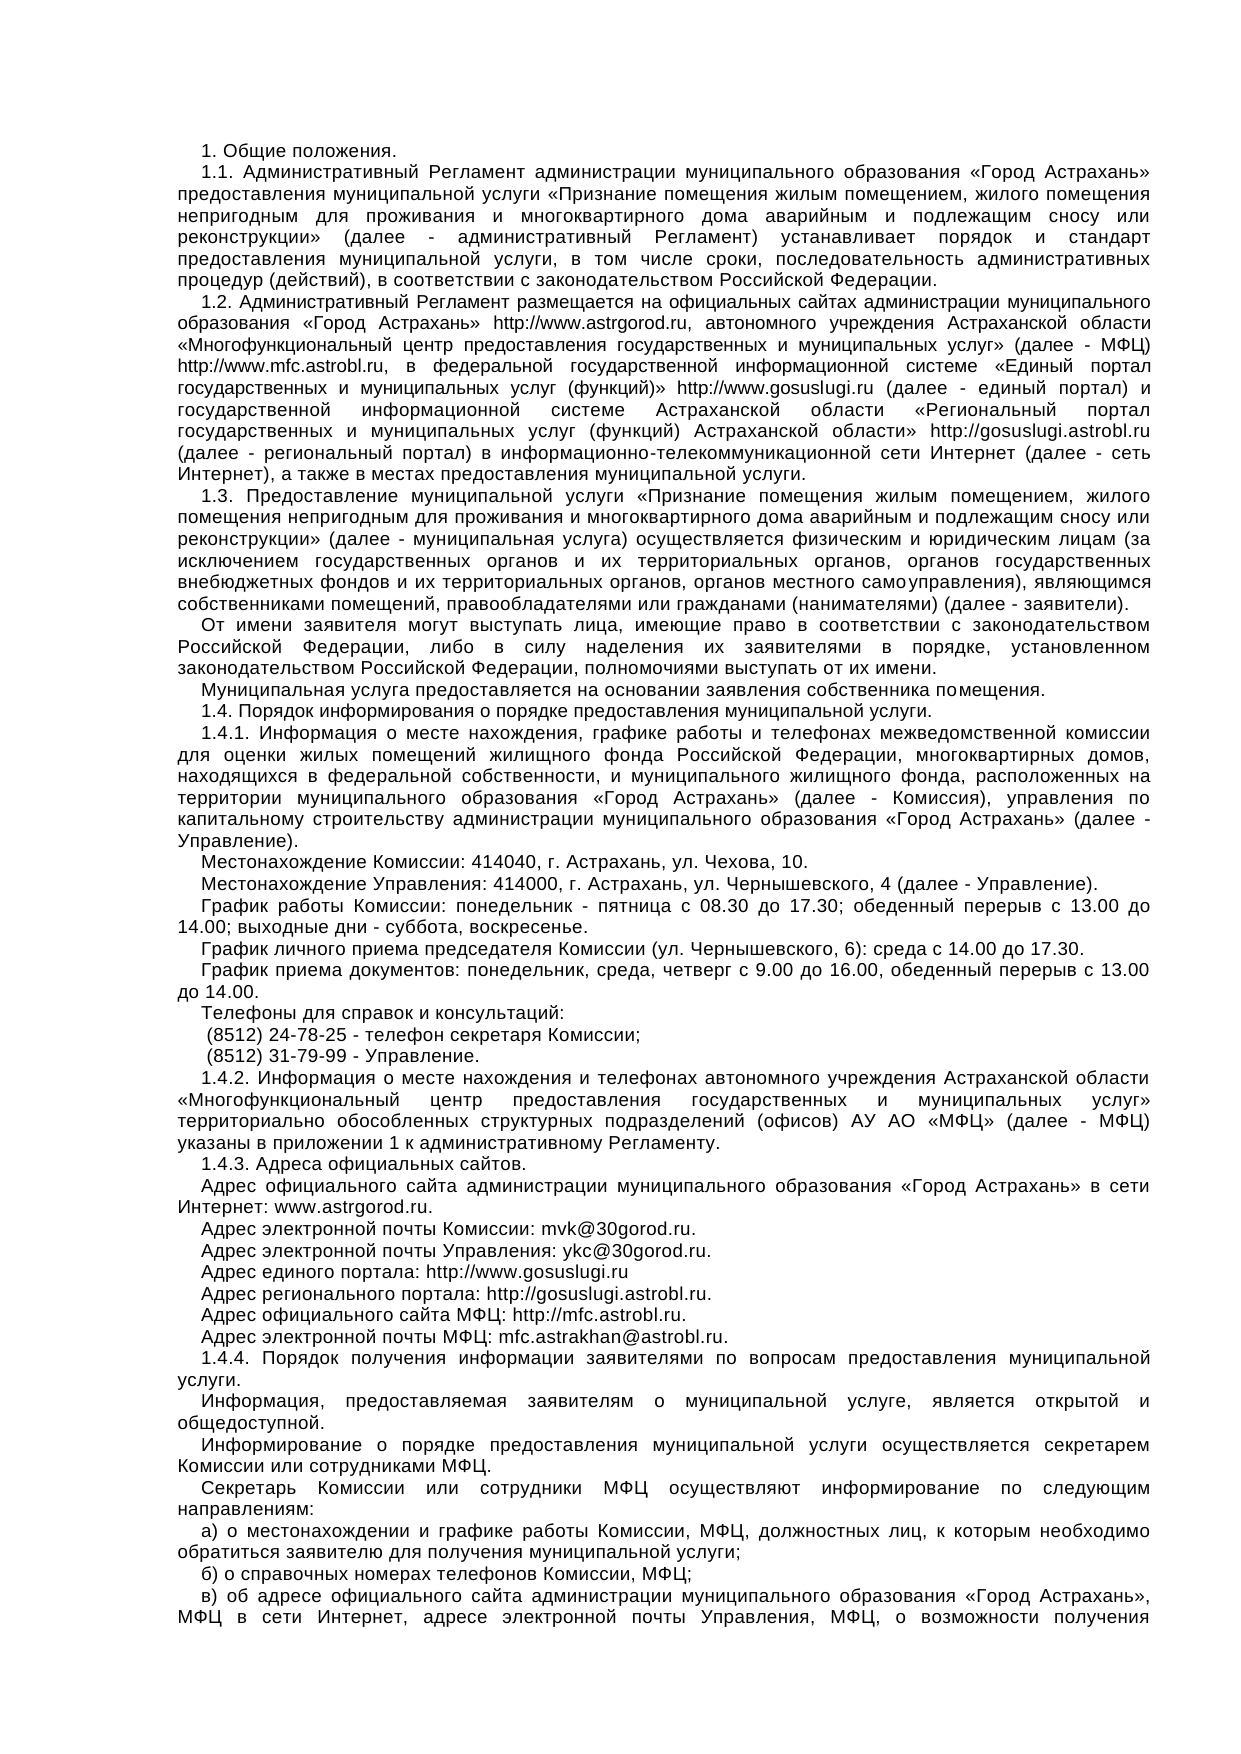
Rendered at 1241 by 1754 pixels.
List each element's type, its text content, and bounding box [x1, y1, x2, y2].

text График приема документов: понедельник, среда, четверг с 9.00 до 16.00, обеденный перерыв с 13.00 до 14.00. [177, 959, 1152, 1002]
text График личного приема председателя Комиссии (ул. Чернышевского, 6): среда с 14.00 до 17.30. [177, 937, 1152, 959]
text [177, 1584, 1152, 1627]
text 1.3. Предоставление муниципальной услуги «Признание помещения жилым помещением, жилого помещения непригодным для проживания и многоквартирного дома аварийным и подлежащим сносу или реконструкции» (далее - муниципальная услуга) осуществляется физическим и юридическим лицам (за исключением государственных органов и их территориальных органов, органов государственных внебюджетных фондов и их территориальных органов, органов местного само­управления), являющимся собственниками помещений, правообладателями или гражданами (нанимателями) (далее - заявители). [177, 485, 1152, 614]
text 1.4.4. Порядок получения информации заявителями по вопросам предоставления муниципальной услуги. [177, 1347, 1152, 1390]
text От имени заявителя могут выступать лица, имеющие право в соответствии с законодательством Российской Федерации, либо в силу наделения их заявителями в порядке, установленном законодательством Российской Федерации, полномочиями выступать от их имени. [177, 614, 1152, 679]
text Адрес электронной почты Управления: ykc@30gorod.ru. [177, 1239, 1152, 1261]
text Адрес электронной почты МФЦ: mfc.astrakhan@astrobl.ru. [177, 1326, 1152, 1347]
text (8512) 31-79-99 - Управление. [177, 1045, 1152, 1067]
text 1.4.2. Информация о месте нахождения и телефонах автономного учреждения Астраханской области «Многофункциональный центр предоставления государственных и муниципальных услуг» территориально обособленных структурных подразделений (офисов) АУ АО «МФЦ» (далее - МФЦ) указаны в приложении 1 к административному Регламенту. [177, 1067, 1152, 1153]
text 1. Общие положения. [177, 140, 1152, 161]
text Адрес официального сайта МФЦ: http://mfc.astrobl.ru. [177, 1304, 1152, 1326]
text Муниципальная услуга предоставляется на основании заявления собственника помещения. [177, 679, 1152, 700]
text а) о местонахождении и графике работы Комиссии, МФЦ, должностных лиц, к которым необходимо обратиться заявителю для получения муниципальной услуги; [177, 1520, 1152, 1563]
text 1.2. Административный Регламент размещается на официальных сайтах администрации муниципального образования «Город Астрахань» http://www.astrgorod.ru, автономного учреждения Астраханской области «Многофункциональный центр предоставления государственных и муниципальных услуг» (далее - МФЦ) http://www.mfc.astrobl.ru, в федеральной государственной информационной системе «Единый портал государственных и муниципальных услуг (функций)» http://www.gosuslugi.ru (далее - единый портал) и государственной информационной системе Астраханской области «Региональный портал государственных и муниципальных услуг (функций) Астраханской области» http://gosuslugi.astrobl.ru (далее - региональный портал) в информационно­-телекоммуникационной сети Интернет (далее - сеть Интернет), а также в местах предоставления муниципальной услуги. [177, 291, 1152, 485]
text Секретарь Комиссии или сотрудники МФЦ осуществляют информирование по следующим направлениям: [177, 1477, 1152, 1520]
text Местонахождение Управления: 414000, г. Астрахань, ул. Чернышевского, 4 (далее - Управление). [177, 873, 1152, 894]
text (8512) 24-78-25 - телефон секретаря Комиссии; [177, 1024, 1152, 1045]
text Информирование о порядке предоставления муниципальной услуги осуществляется секретарем Комиссии или сотрудниками МФЦ. [177, 1433, 1152, 1477]
text 1.4. Порядок информирования о порядке предоставления муниципальной услуги. [177, 700, 1152, 722]
text б) о справочных номерах телефонов Комиссии, МФЦ; [177, 1563, 1152, 1584]
text 1.4.3. Адреса официальных сайтов. [177, 1153, 1152, 1175]
text Информация, предоставляемая заявителям о муниципальной услуге, является открытой и общедоступной. [177, 1390, 1152, 1433]
text 1.4.1. Информация о месте нахождения, графике работы и телефонах межведомственной комиссии для оценки жилых помещений жилищного фонда Российской Федерации, многоквартирных домов, находящихся в федеральной собственности, и муниципального жилищного фонда, расположенных на территории муниципального образования «Город Астрахань» (далее - Комиссия), управления по капитальному строительству администрации муниципального образования «Город Астрахань» (далее - Управление). [177, 722, 1152, 851]
text Адрес регионального портала: http://gosuslugi.astrobl.ru. [177, 1282, 1152, 1304]
text Адрес единого портала: http://www.gosuslugi.ru [177, 1261, 1152, 1282]
text Адрес электронной почты Комиссии: mvk@30gorod.ru. [177, 1218, 1152, 1239]
text Телефоны для справок и консультаций: [177, 1002, 1152, 1024]
text График работы Комиссии: понедельник - пятница с 08.30 до 17.30; обеденный перерыв с 13.00 до 14.00; выходные дни - суббота, воскресенье. [177, 894, 1152, 937]
text 1.1. Административный Регламент администрации муниципального образования «Город Астрахань» предоставления муниципальной услуги «Признание помещения жилым помещением, жилого помещения непригодным для проживания и многоквартирного дома аварийным и подлежащим сносу или реконструкции» (далее - административный Регламент) устанавливает порядок и стандарт предоставления муниципальной услуги, в том числе сроки, последовательность административных процедур (действий), в соответствии с законодательством Российской Федерации. [177, 161, 1152, 291]
text Местонахождение Комиссии: 414040, г. Астрахань, ул. Чехова, 10. [177, 851, 1152, 873]
text Адрес официального сайта администрации муниципального образования «Город Астрахань» в сети Интернет: www.astrgorod.ru. [177, 1175, 1152, 1218]
